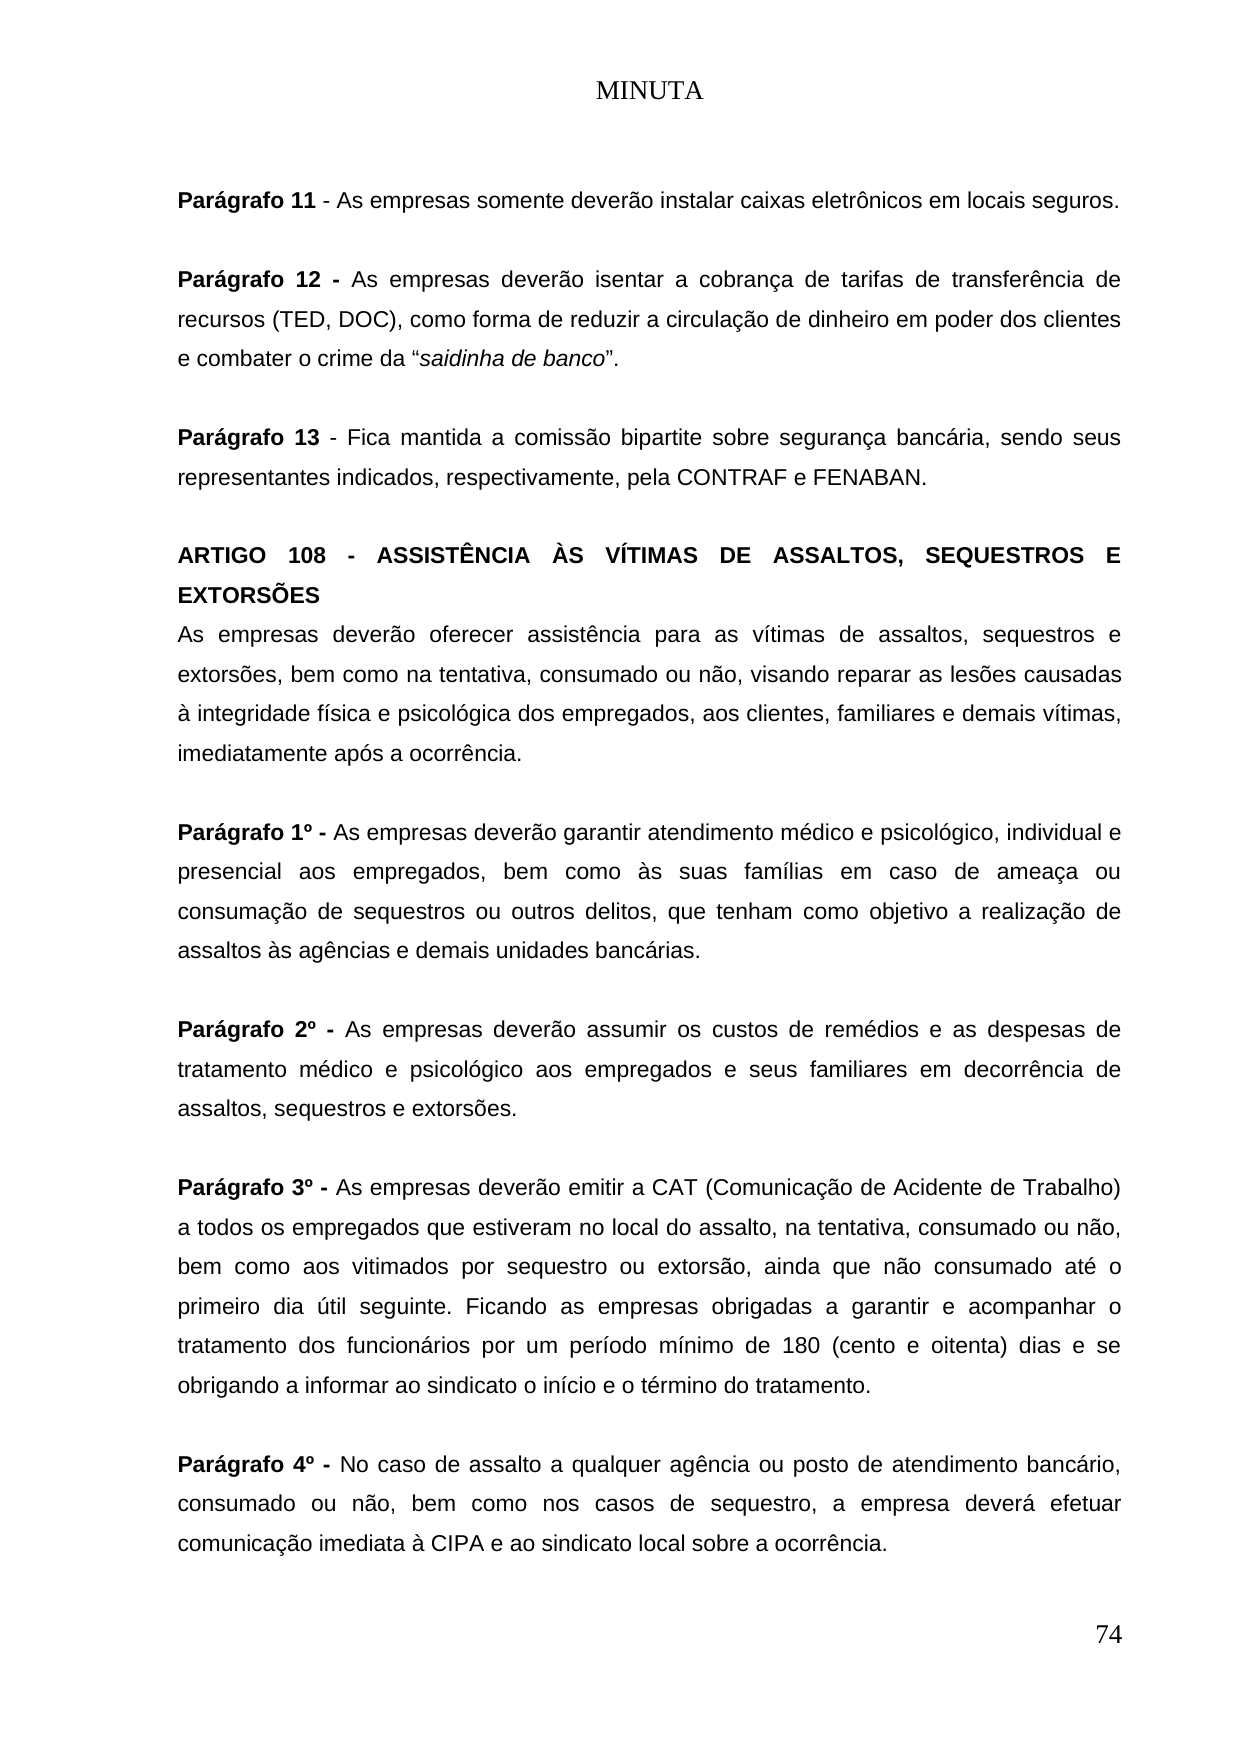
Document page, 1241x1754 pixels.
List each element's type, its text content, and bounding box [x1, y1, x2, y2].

text Parágrafo 1º - As empresas deverão garantir atendimento médico e psicológico, individual e presencial aos empregados, bem como às suas famílias em caso de ameaça ou consumação de sequestros ou outros delitos, que tenham como objetivo a realização de assaltos às agências e demais unidades bancárias. [177, 819, 1122, 964]
text As empresas deverão oferecer assistência para as vítimas de assaltos, sequestros e extorsões, bem como na tentativa, consumado ou não, visando reparar as lesões causadas à integridade física e psicológica dos empregados, aos clientes, familiares e demais vítimas, imediatamente após a ocorrência. [177, 621, 1122, 766]
text Parágrafo 2º - As empresas deverão assumir os custos de remédios e as despesas de tratamento médico e psicológico aos empregados e seus familiares em decorrência de assaltos, sequestros e extorsões. [177, 1016, 1122, 1122]
text Parágrafo 13 - Fica mantida a comissão bipartite sobre segurança bancária, sendo seus representantes indicados, respectivamente, pela CONTRAF e FENABAN. [177, 424, 1122, 490]
text Parágrafo 12 - As empresas deverão isentar a cobrança de tarifas de transferência de recursos (TED, DOC), como forma de reduzir a circulação de dinheiro em poder dos clientes e combater o crime da “saidinha de banco”. [177, 266, 1122, 371]
text Parágrafo 4º - No caso de assalto a qualquer agência ou posto de atendimento bancário, consumado ou não, bem como nos casos de sequestro, a empresa deverá efetuar comunicação imediata à CIPA e ao sindicato local sobre a ocorrência. [177, 1451, 1122, 1556]
text Parágrafo 11 - As empresas somente deverão instalar caixas eletrônicos em locais seguros. [177, 187, 1122, 213]
text ARTIGO 108 - ASSISTÊNCIA ÀS VÍTIMAS DE ASSALTOS, SEQUESTROS E EXTORSÕES [177, 542, 1122, 608]
text Parágrafo 3º - As empresas deverão emitir a CAT (Comunicação de Acidente de Trabalho) a todos os empregados que estiveram no local do assalto, na tentativa, consumado ou não, bem como aos vitimados por sequestro ou extorsão, ainda que não consumado até o primeiro dia útil seguinte. Ficando as empresas obrigadas a garantir e acompanhar o tratamento dos funcionários por um período mínimo de 180 (cento e oitenta) dias e se obrigando a informar ao sindicato o início e o término do tratamento. [177, 1174, 1122, 1398]
